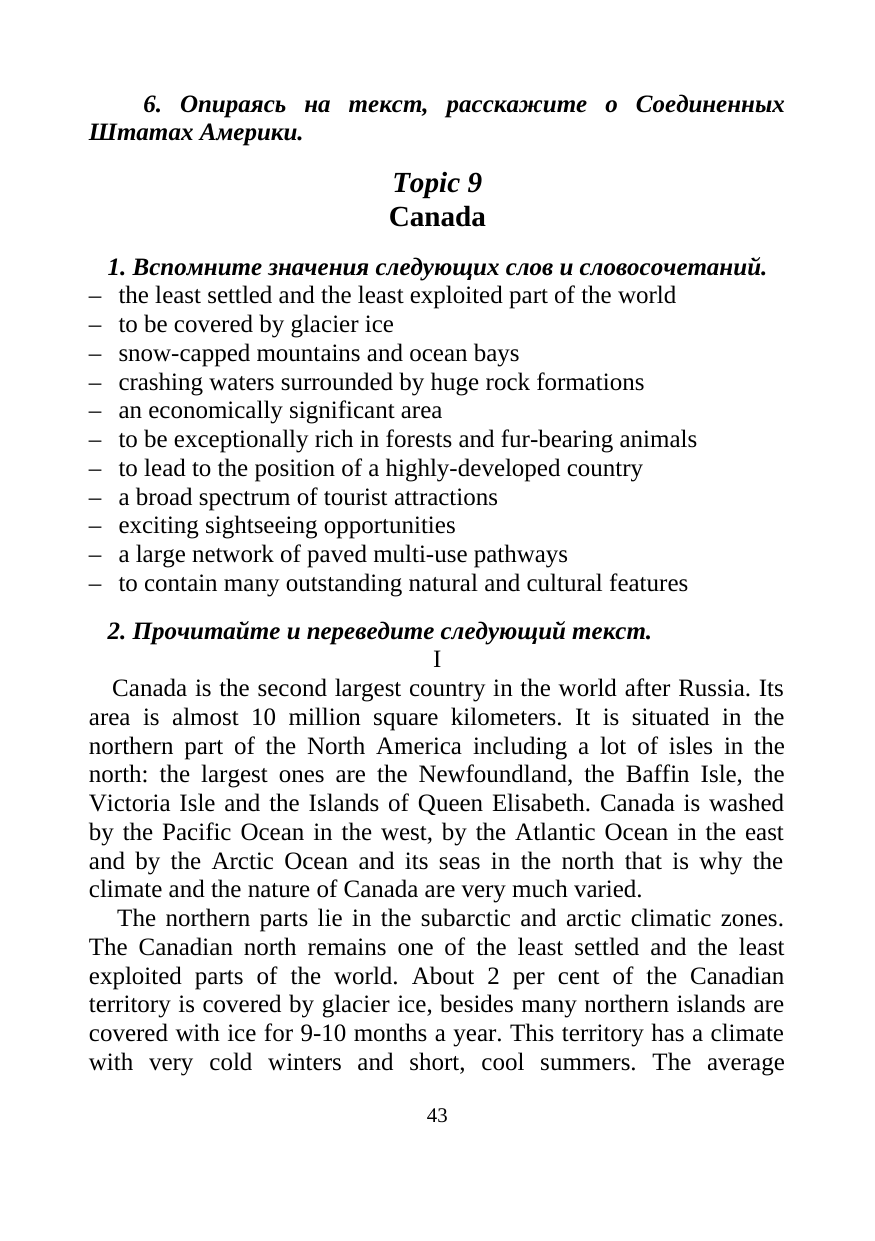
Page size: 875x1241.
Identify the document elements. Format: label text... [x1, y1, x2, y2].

list exciting sightseeing opportunities [89, 510, 785, 539]
text Canada is the second largest country in the world after Russia. Its area is almost 10 million square kilometers. It is situated in the northern part of the North America including a lot of isles in the north: the largest ones are the Newfoundland, the Baffin Isle, the Victoria Isle and the Islands of Queen Elisabeth. Canada is washed by the Pacific Ocean in the west, by the Atlantic Ocean in the east and by the Arctic Ocean and its seas in the north that is why the climate and the nature of Canada are very much varied. [89, 673, 785, 903]
list to lead to the position of a highly-developed country [89, 453, 785, 482]
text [89, 903, 785, 1076]
list to be covered by glacier ice [89, 309, 785, 338]
list crashing waters surrounded by huge rock formations [89, 367, 785, 395]
list snow-capped mountains and ocean bays [89, 338, 785, 367]
text 1. Вспомните значения следующих слов и словосочетаний. [89, 252, 785, 280]
text Topic 9 [89, 165, 785, 199]
text 6. Опираясь на текст, расскажите о Соединенных Штатах Америки. [89, 89, 785, 146]
list a broad spectrum of tourist attractions [89, 482, 785, 510]
text I [89, 644, 785, 673]
list a large network of paved multi-use pathways [89, 539, 785, 568]
list to contain many outstanding natural and cultural features [89, 568, 785, 597]
subtitle Canada [89, 199, 785, 232]
text 2. Прочитайте и переведите следующий текст. [89, 616, 785, 644]
list an economically significant area [89, 395, 785, 424]
list to be exceptionally rich in forests and fur-bearing animals [89, 424, 785, 453]
list the least settled and the least exploited part of the world [89, 280, 785, 309]
